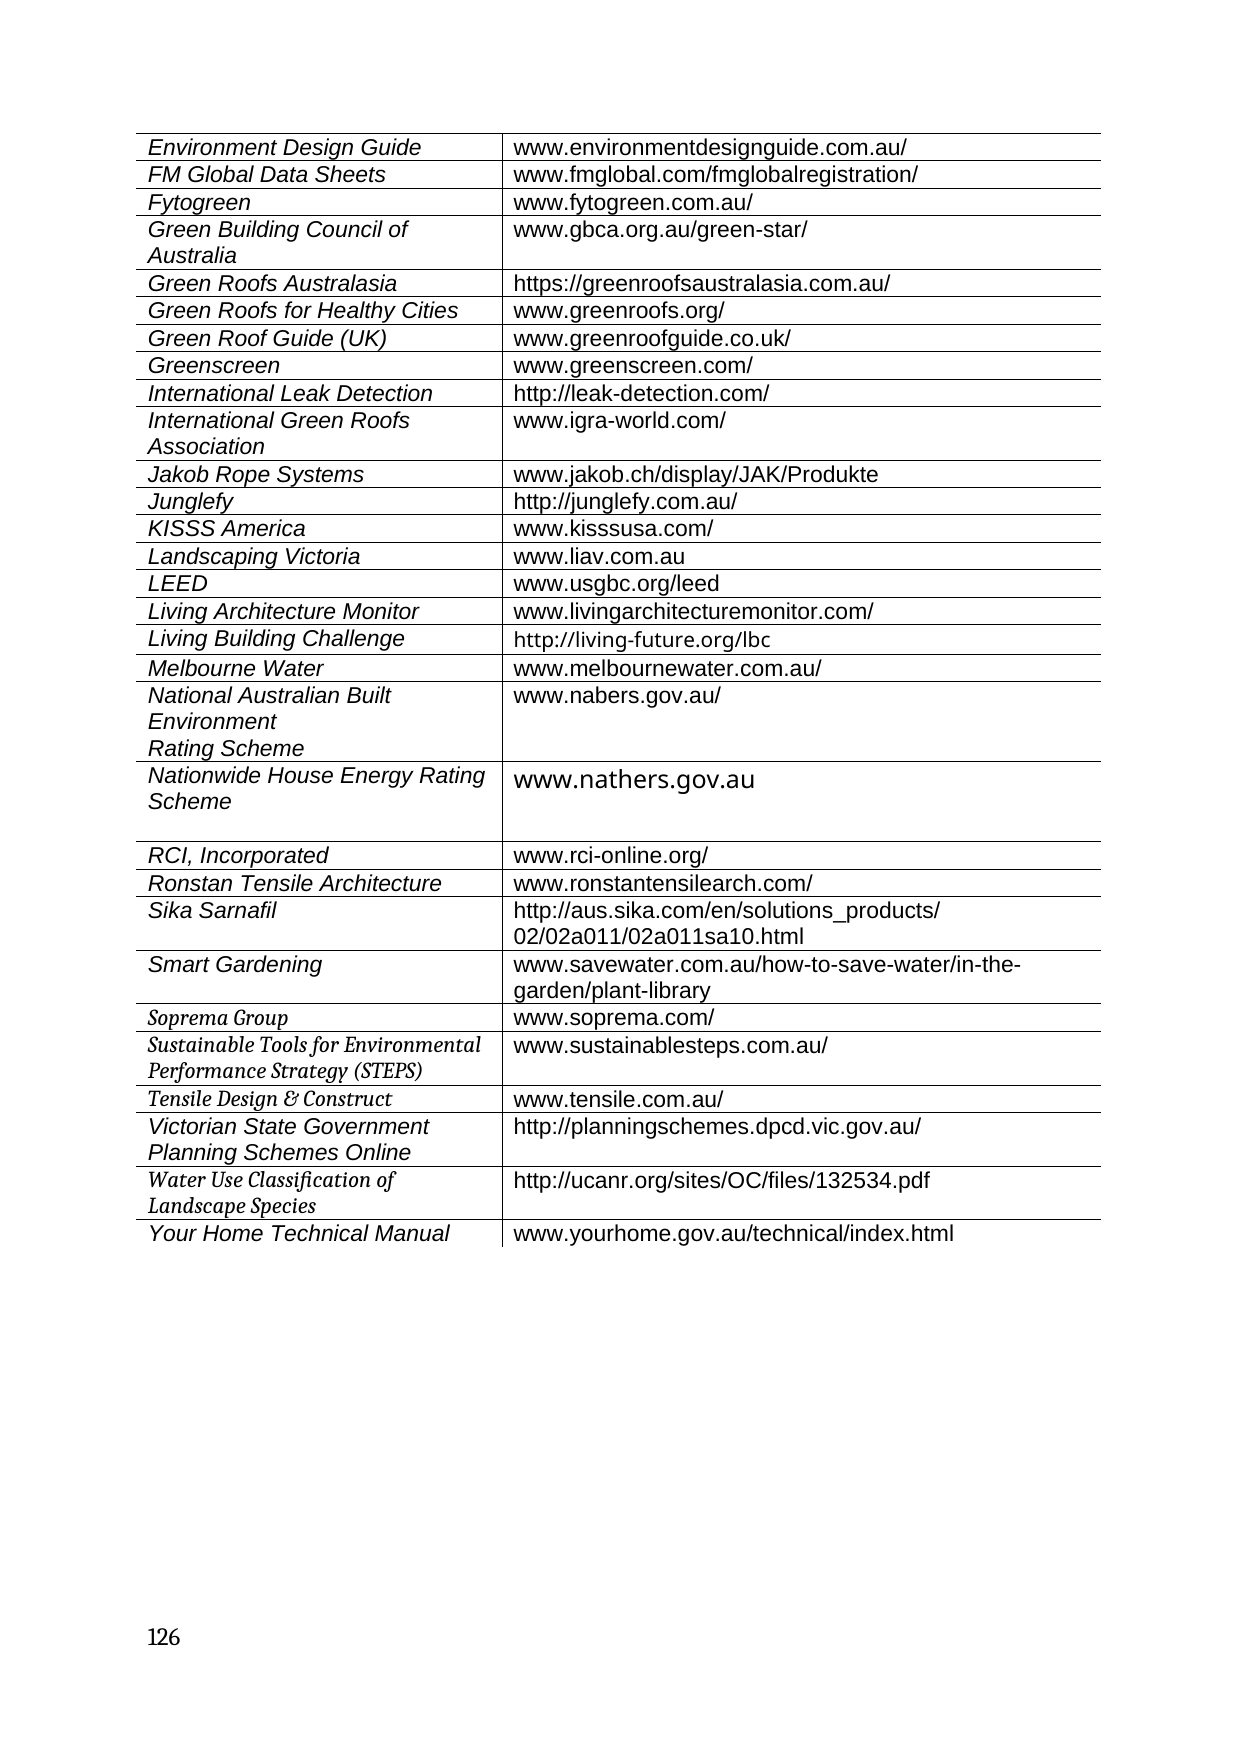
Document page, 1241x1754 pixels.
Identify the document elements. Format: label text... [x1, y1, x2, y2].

table_cell http://living-future.org/lbc [503, 625, 1101, 653]
table_cell International Green Roofs Association [136, 407, 502, 459]
table_cell www.greenscreen.com/ [503, 352, 1101, 378]
table_cell www.fytogreen.com.au/ [503, 189, 1101, 215]
table_cell Jakob Rope Systems [136, 461, 502, 487]
table_cell http://junglefy.com.au/ [503, 488, 1101, 514]
table_cell www.fmglobal.com/fmglobalregistration/ [503, 161, 1101, 188]
table_cell www.kisssusa.com/ [503, 515, 1101, 542]
table_cell Tensile Design & Construct [136, 1086, 502, 1112]
table_cell www.liav.com.au [503, 543, 1101, 569]
table_cell www.nabers.gov.au/ [503, 682, 1101, 761]
table_cell www.yourhome.gov.au/technical/index.html [503, 1220, 1101, 1247]
table_cell www.jakob.ch/display/JAK/Produkte [503, 461, 1101, 487]
table_cell Ronstan Tensile Architecture [136, 870, 502, 896]
table_cell Living Architecture Monitor [136, 598, 502, 624]
table_cell www.gbca.org.au/green-star/ [503, 216, 1101, 269]
table_cell www.nathers.gov.au [503, 762, 1101, 841]
table_cell http://ucanr.org/sites/OC/files/132534.pdf [503, 1167, 1101, 1219]
table_cell www.soprema.com/ [503, 1004, 1101, 1031]
table_cell Your Home Technical Manual [136, 1220, 502, 1247]
table_cell Junglefy [136, 488, 502, 514]
table_cell Environment Design Guide [136, 134, 502, 160]
table_cell www.livingarchitecturemonitor.com/ [503, 598, 1101, 624]
table_cell KISSS America [136, 515, 502, 542]
table_cell http://aus.sika.com/en/solutions_products/02/02a011/02a011sa10.html [503, 897, 1101, 949]
table_cell International Leak Detection [136, 380, 502, 406]
table_cell www.ronstantensilearch.com/ [503, 870, 1101, 896]
table_cell RCI, Incorporated [136, 842, 502, 868]
table_cell Smart Gardening [136, 951, 502, 1003]
table_cell Fytogreen [136, 189, 502, 215]
table_cell http://leak-detection.com/ [503, 380, 1101, 406]
table_cell Water Use Classification of Landscape Species [136, 1167, 502, 1219]
table_cell Nationwide House Energy Rating Scheme [136, 762, 502, 841]
table_cell www.greenroofs.org/ [503, 297, 1101, 324]
table_cell Living Building Challenge [136, 625, 502, 653]
table_cell FM Global Data Sheets [136, 161, 502, 188]
table_cell LEED [136, 570, 502, 597]
table_cell www.tensile.com.au/ [503, 1086, 1101, 1112]
table_cell www.savewater.com.au/how-to-save-water/in-the-garden/plant-library [503, 951, 1101, 1003]
table_cell Melbourne Water [136, 655, 502, 681]
table_cell Green Roofs Australasia [136, 270, 502, 296]
table_cell Victorian State Government Planning Schemes Online [136, 1113, 502, 1166]
table_cell Sika Sarnafil [136, 897, 502, 949]
table_cell National Australian Built Environment Rating Scheme [136, 682, 502, 761]
table_cell www.usgbc.org/leed [503, 570, 1101, 597]
table_cell www.igra-world.com/ [503, 407, 1101, 459]
table_cell http://planningschemes.dpcd.vic.gov.au/ [503, 1113, 1101, 1166]
table_cell Green Roof Guide (UK) [136, 325, 502, 351]
table_cell www.sustainablesteps.com.au/ [503, 1032, 1101, 1084]
table_cell Green Roofs for Healthy Cities [136, 297, 502, 324]
table_cell Soprema Group [136, 1004, 502, 1031]
table_cell Landscaping Victoria [136, 543, 502, 569]
table_cell Sustainable Tools for Environmental Performance Strategy (STEPS) [136, 1032, 502, 1084]
table_cell Greenscreen [136, 352, 502, 378]
table_cell www.melbournewater.com.au/ [503, 655, 1101, 681]
table_cell www.environmentdesignguide.com.au/ [503, 134, 1101, 160]
table_cell Green Building Council of Australia [136, 216, 502, 269]
table_cell www.greenroofguide.co.uk/ [503, 325, 1101, 351]
table_cell https://greenroofsaustralasia.com.au/ [503, 270, 1101, 296]
table_cell www.rci-online.org/ [503, 842, 1101, 868]
